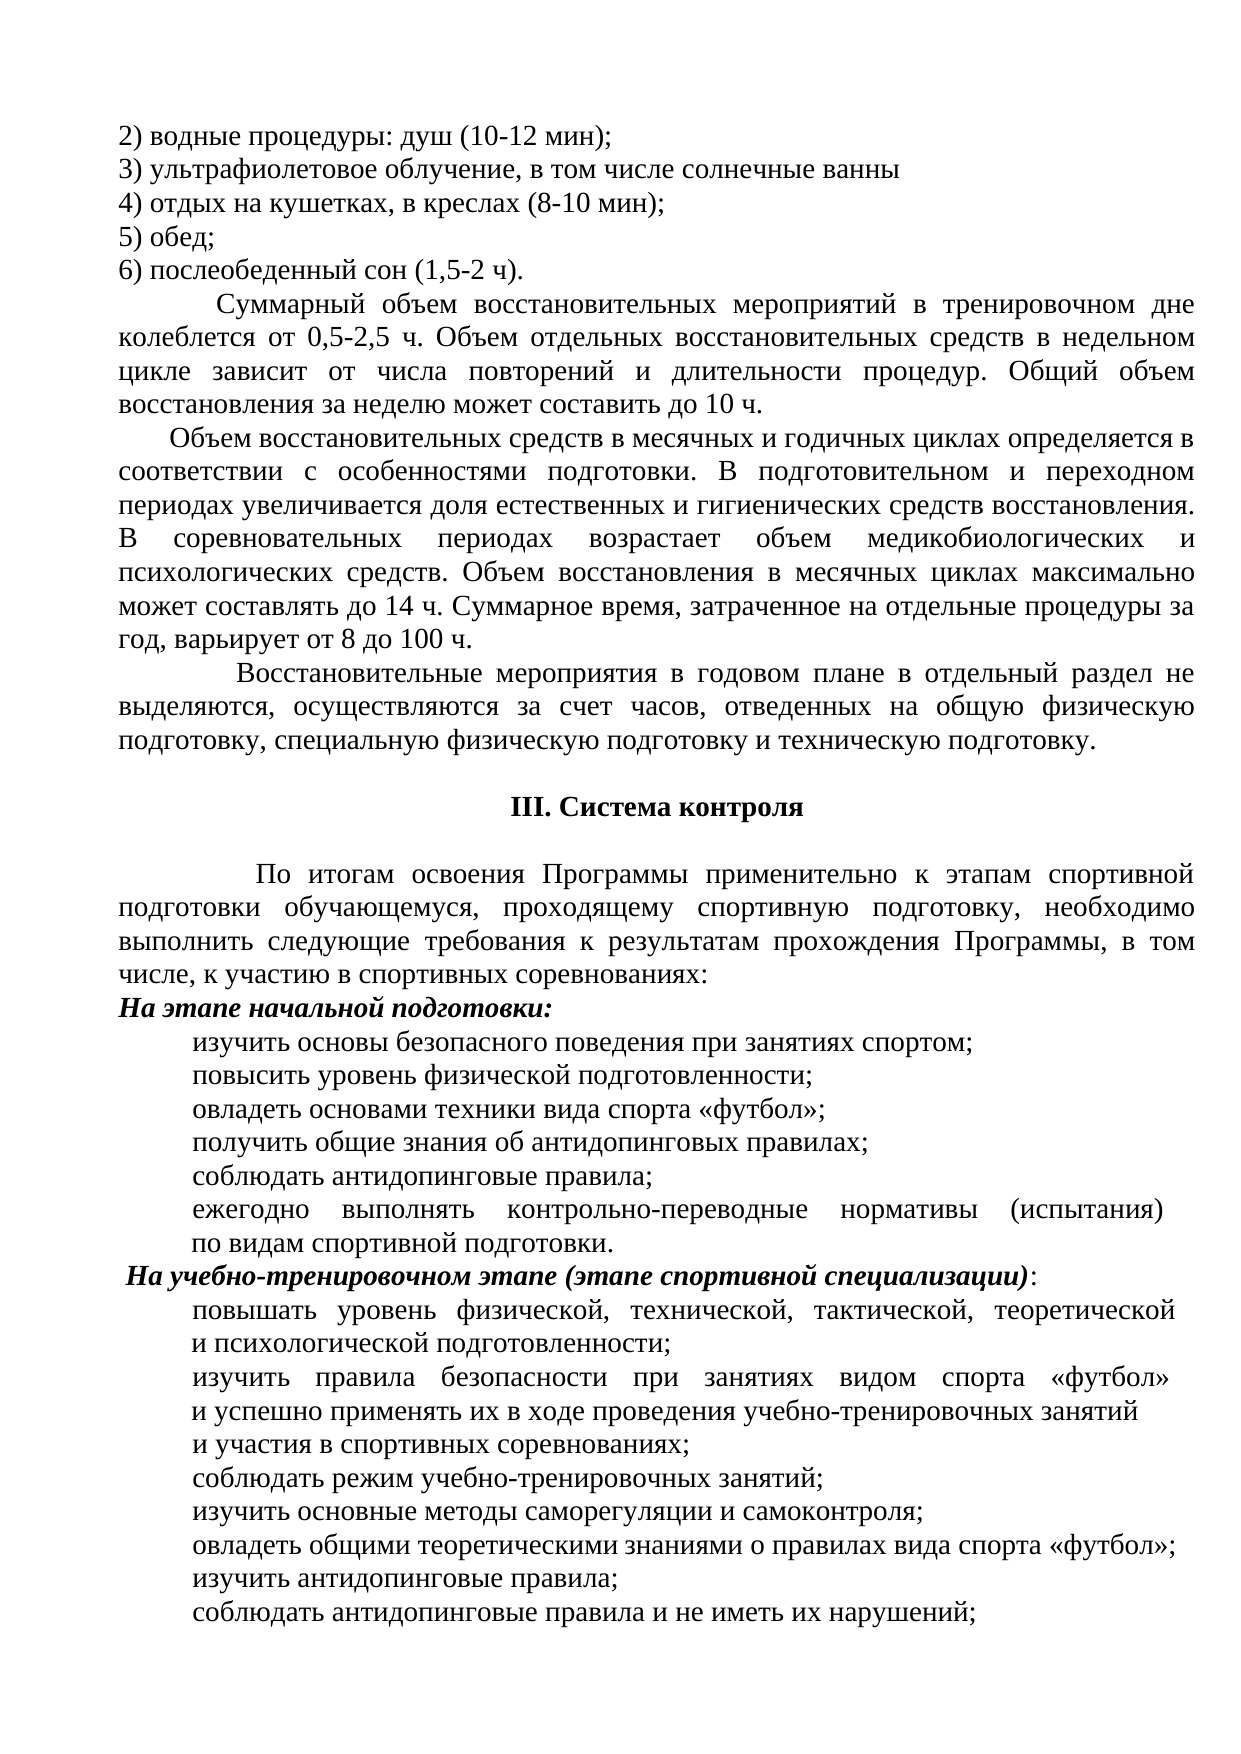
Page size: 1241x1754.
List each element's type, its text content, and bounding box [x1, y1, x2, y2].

text соблюдать антидопинговые правила и не иметь их нарушений; [118, 1594, 1196, 1627]
text соблюдать антидопинговые правила; [118, 1158, 1196, 1191]
text Восстановительные мероприятия в годовом плане в отдельный раздел не выделяются, осуществляются за счет часов, отведенных на общую физическую подготовку, специальную физическую подготовку и техническую подготовку. [118, 655, 1196, 755]
text изучить основные методы саморегуляции и самоконтроля; [118, 1493, 1196, 1527]
text овладеть общими теоретическими знаниями о правилах вида спорта «футбол»; [118, 1527, 1196, 1560]
text На учебно-тренировочном этапе (этапе спортивной специализации): [118, 1258, 1196, 1292]
text По итогам освоения Программы применительно к этапам спортивной подготовки обучающемуся, проходящему спортивную подготовку, необходимо выполнить следующие требования к результатам прохождения Программы, в том числе, к участию в спортивных соревнованиях: [118, 856, 1196, 990]
text получить общие знания об антидопинговых правилах; [118, 1124, 1196, 1158]
text 5) обед; [118, 219, 1196, 252]
text 2) водные процедуры: душ (10-12 мин); [118, 118, 1196, 152]
text овладеть основами техники вида спорта «футбол»; [118, 1091, 1196, 1124]
text 4) отдых на кушетках, в креслах (8-10 мин); [118, 185, 1196, 219]
text Суммарный объем восстановительных мероприятий в тренировочном дне колеблется от 0,5-2,5 ч. Объем отдельных восстановительных средств в недельном цикле зависит от числа повторений и длительности процедур. Общий объем восстановления за неделю может составить до 10 ч. [118, 286, 1196, 420]
text 6) послеобеденный сон (1,5-2 ч). [118, 252, 1196, 286]
text изучить основы безопасного поведения при занятиях спортом; [118, 1024, 1196, 1057]
text повышать уровень физической, технической, тактической, теоретической и психологической подготовленности; [118, 1292, 1196, 1359]
text III. Система контроля [118, 789, 1196, 822]
text ежегодно выполнять контрольно-переводные нормативы (испытания) по видам спортивной подготовки. [118, 1191, 1196, 1258]
text соблюдать режим учебно-тренировочных занятий; [118, 1460, 1196, 1493]
text изучить антидопинговые правила; [118, 1560, 1196, 1594]
text Объем восстановительных средств в месячных и годичных циклах определяется в соответствии с особенностями подготовки. В подготовительном и переходном периодах увеличивается доля естественных и гигиенических средств восстановления. В соревновательных периодах возрастает объем медикобиологических и психологических средств. Объем восстановления в месячных циклах максимально может составлять до 14 ч. Суммарное время, затраченное на отдельные процедуры за год, варьирует от 8 до 100 ч. [118, 420, 1196, 655]
text изучить правила безопасности при занятиях видом спорта «футбол» и успешно применять их в ходе проведения учебно-тренировочных занятий [118, 1359, 1196, 1426]
text 3) ультрафиолетовое облучение, в том числе солнечные ванны [118, 152, 1196, 185]
text повысить уровень физической подготовленности; [118, 1057, 1196, 1091]
text На этапе начальной подготовки: [118, 990, 1196, 1024]
text и участия в спортивных соревнованиях; [118, 1426, 1196, 1460]
